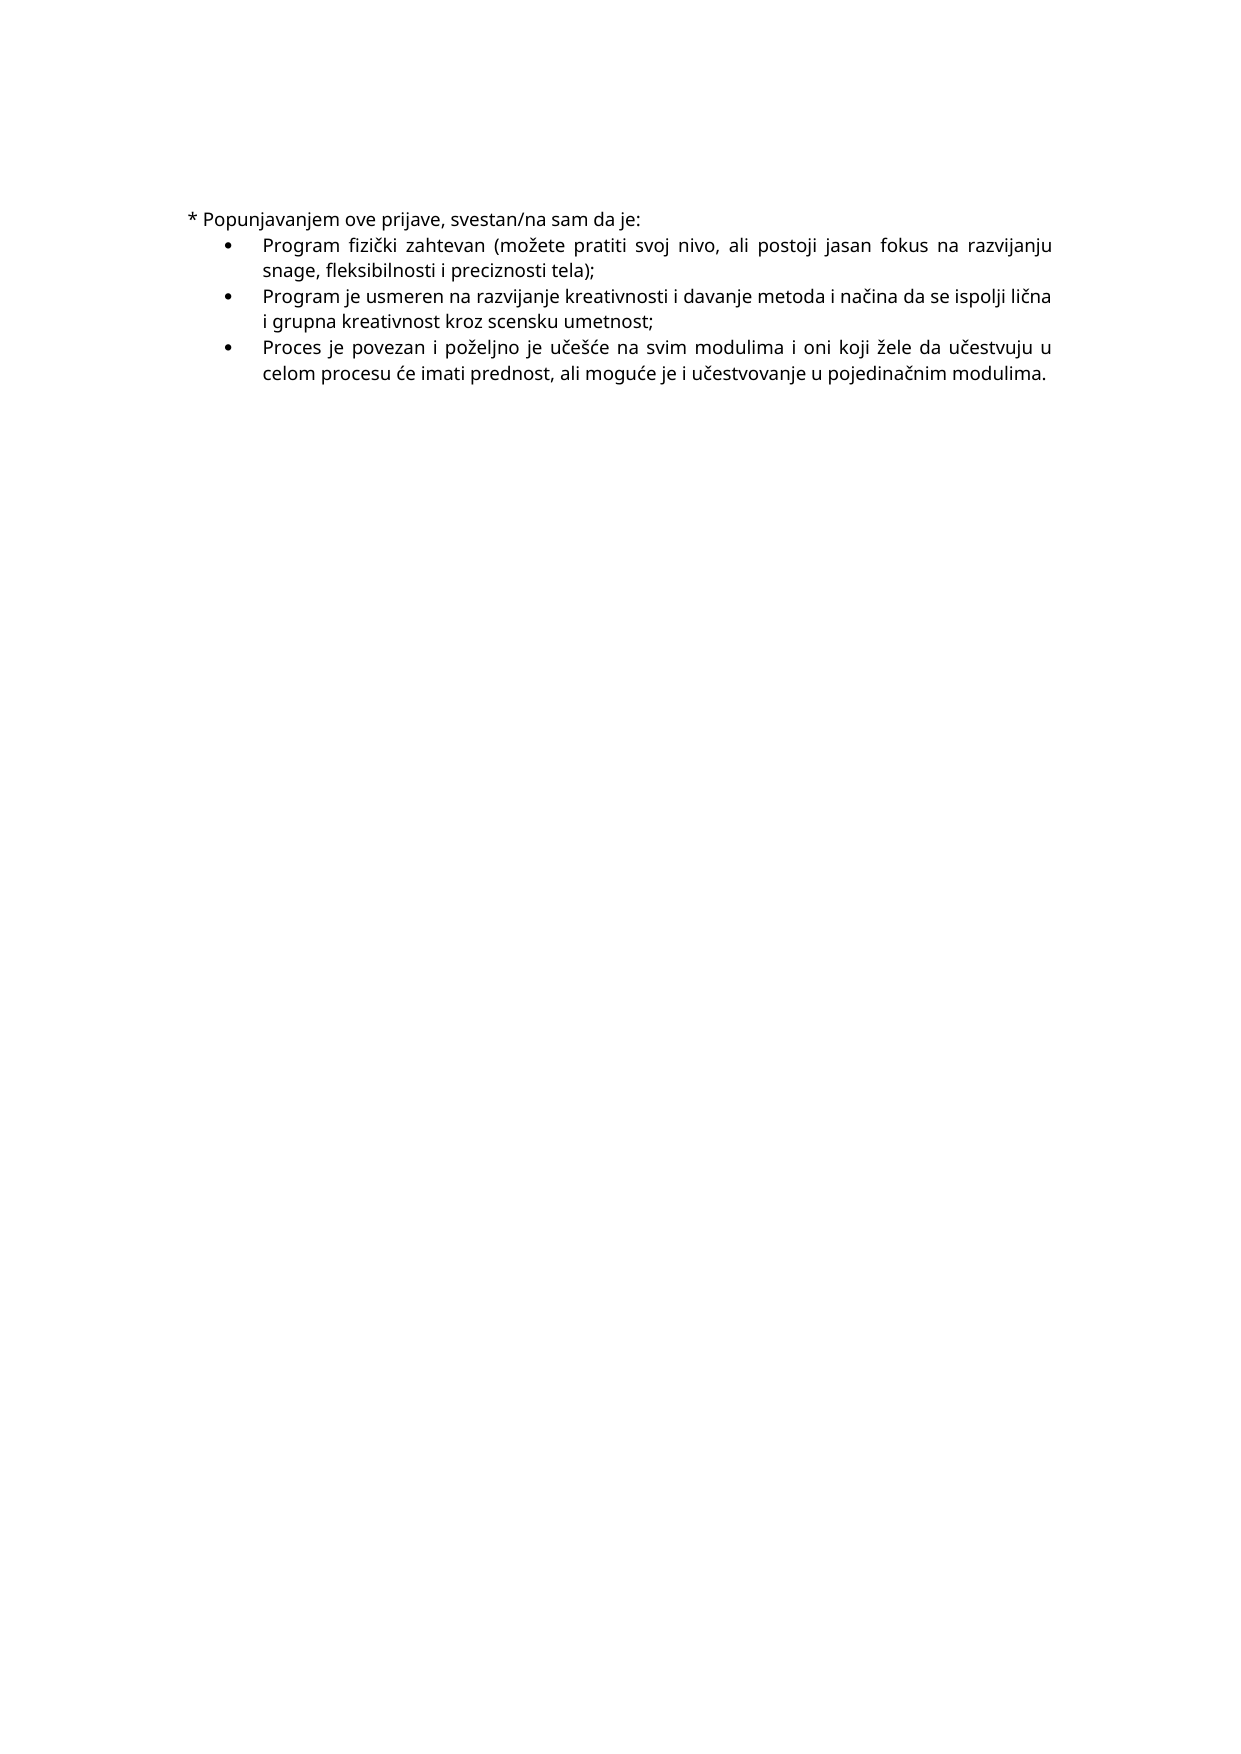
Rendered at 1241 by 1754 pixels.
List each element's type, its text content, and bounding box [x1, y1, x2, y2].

list Program fizički zahtevan (možete pratiti svoj nivo, ali postoji jasan fokus na razvijanju snage, fleksibilnosti i preciznosti tela); [225, 232, 1053, 283]
list Proces je povezan i poželjno je učešće na svim modulima i oni koji žele da učestvuju u celom procesu će imati prednost, ali moguće je i učestvovanje u pojedinačnim modulima. [225, 334, 1053, 385]
text * Popunjavanjem ove prijave, svestan/na sam da je: [187, 207, 1053, 232]
list Program je usmeren na razvijanje kreativnosti i davanje metoda i načina da se ispolji lična i grupna kreativnost kroz scensku umetnost; [225, 283, 1053, 334]
